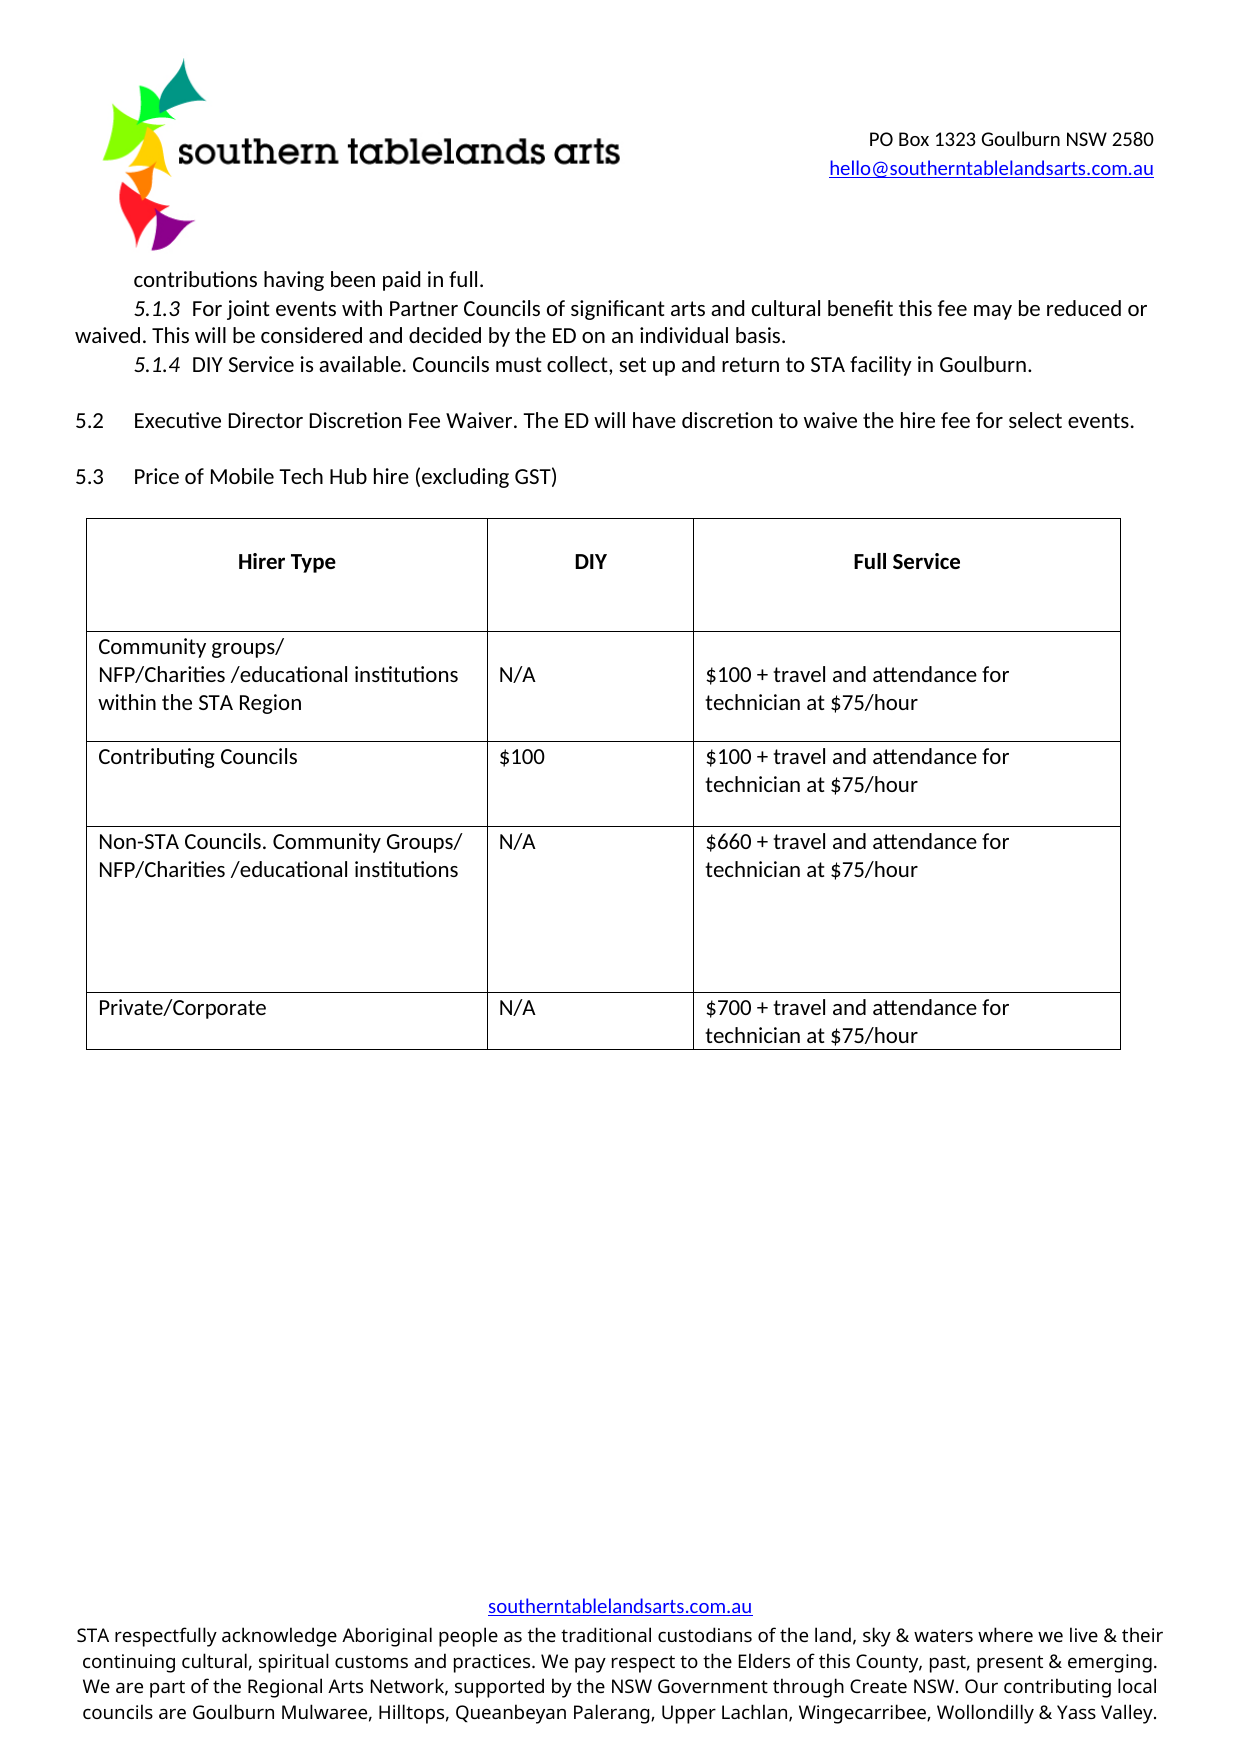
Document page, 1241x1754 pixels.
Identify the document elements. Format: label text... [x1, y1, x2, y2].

table_header Hirer Type [87, 519, 487, 631]
table_header DIY [488, 519, 693, 631]
table_cell $660 + travel and attendance for technician at $75/hour [694, 827, 1120, 992]
table_cell Non-STA Councils. Community Groups/ NFP/Charities /educational institutions [87, 827, 487, 992]
table_cell $700 + travel and attendance for technician at $75/hour [694, 993, 1120, 1049]
table_cell Community groups/ NFP/Charities /educational institutions within the STA Region [87, 632, 487, 741]
text 5.3 Price of Mobile Tech Hub hire (excluding GST) [75, 462, 1165, 490]
table_cell N/A [488, 632, 693, 741]
table_cell N/A [488, 993, 693, 1049]
table_header Full Service [694, 519, 1120, 631]
table_cell Private/Corporate [87, 993, 487, 1049]
table_cell N/A [488, 827, 693, 992]
picture [75, 43, 649, 266]
text 5.1.4 DIY Service is available. Councils must collect, set up and return to STA facility in Goulburn. [75, 350, 1165, 378]
text 5.1.3 For joint events with Partner Councils of significant arts and cultural benefit this fee may be reduced or waived. This will be considered and decided by the ED on an individual basis. [75, 294, 1165, 350]
text 5.2 Executive Director Discretion Fee Waiver. The ED will have discretion to waive the hire fee for select events. [75, 406, 1165, 434]
table_cell Contributing Councils [87, 742, 487, 826]
table_cell $100 + travel and attendance for technician at $75/hour [694, 632, 1120, 741]
table_cell $100 + travel and attendance for technician at $75/hour [694, 742, 1120, 826]
table_cell $100 [488, 742, 693, 826]
text 5.1.2 All such offers of complementary film equipment hire are dependent on the Council’s contributions having been paid in full. [75, 266, 1165, 294]
